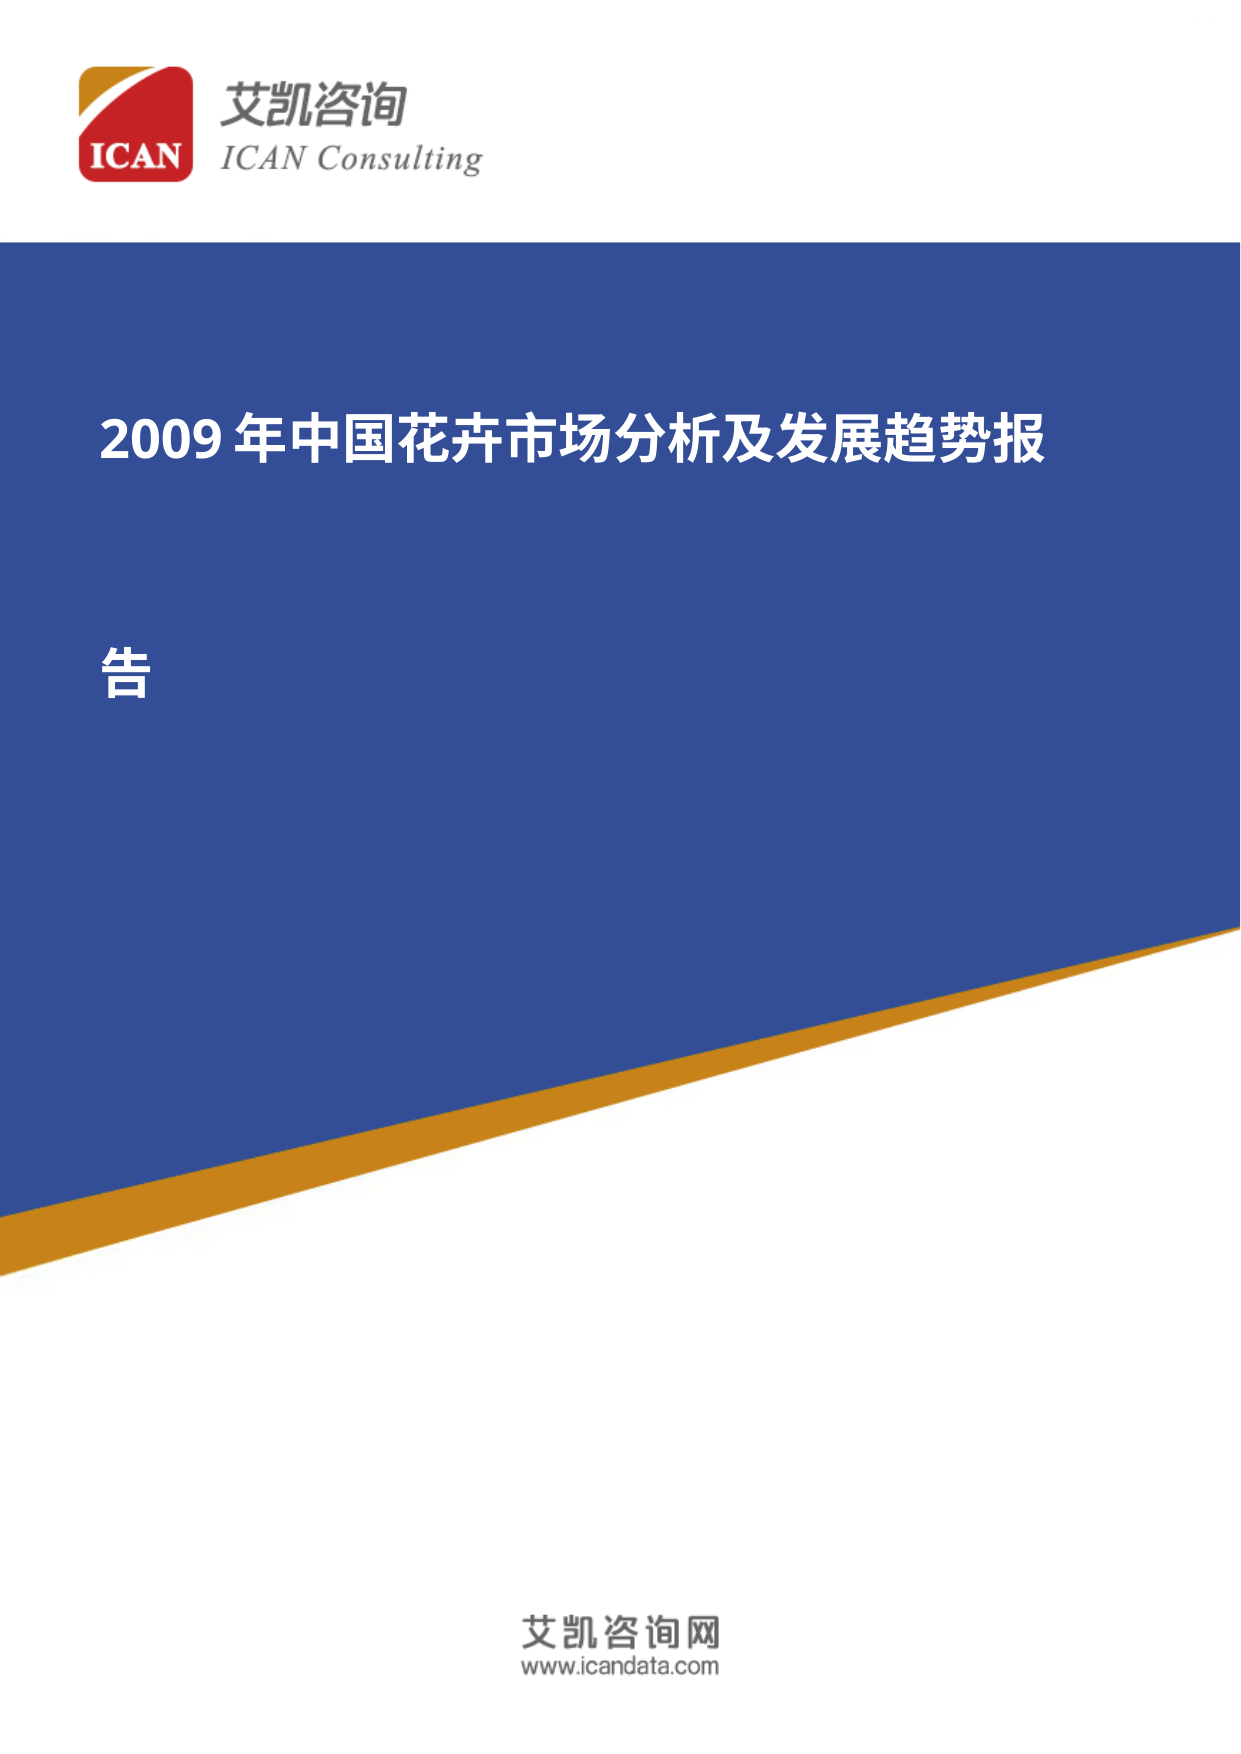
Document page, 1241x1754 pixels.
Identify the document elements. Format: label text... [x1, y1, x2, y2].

subtitle 2009年中国花卉市场分析及发展趋势报告 [99, 386, 1053, 718]
picture [0, 5, 1241, 1754]
